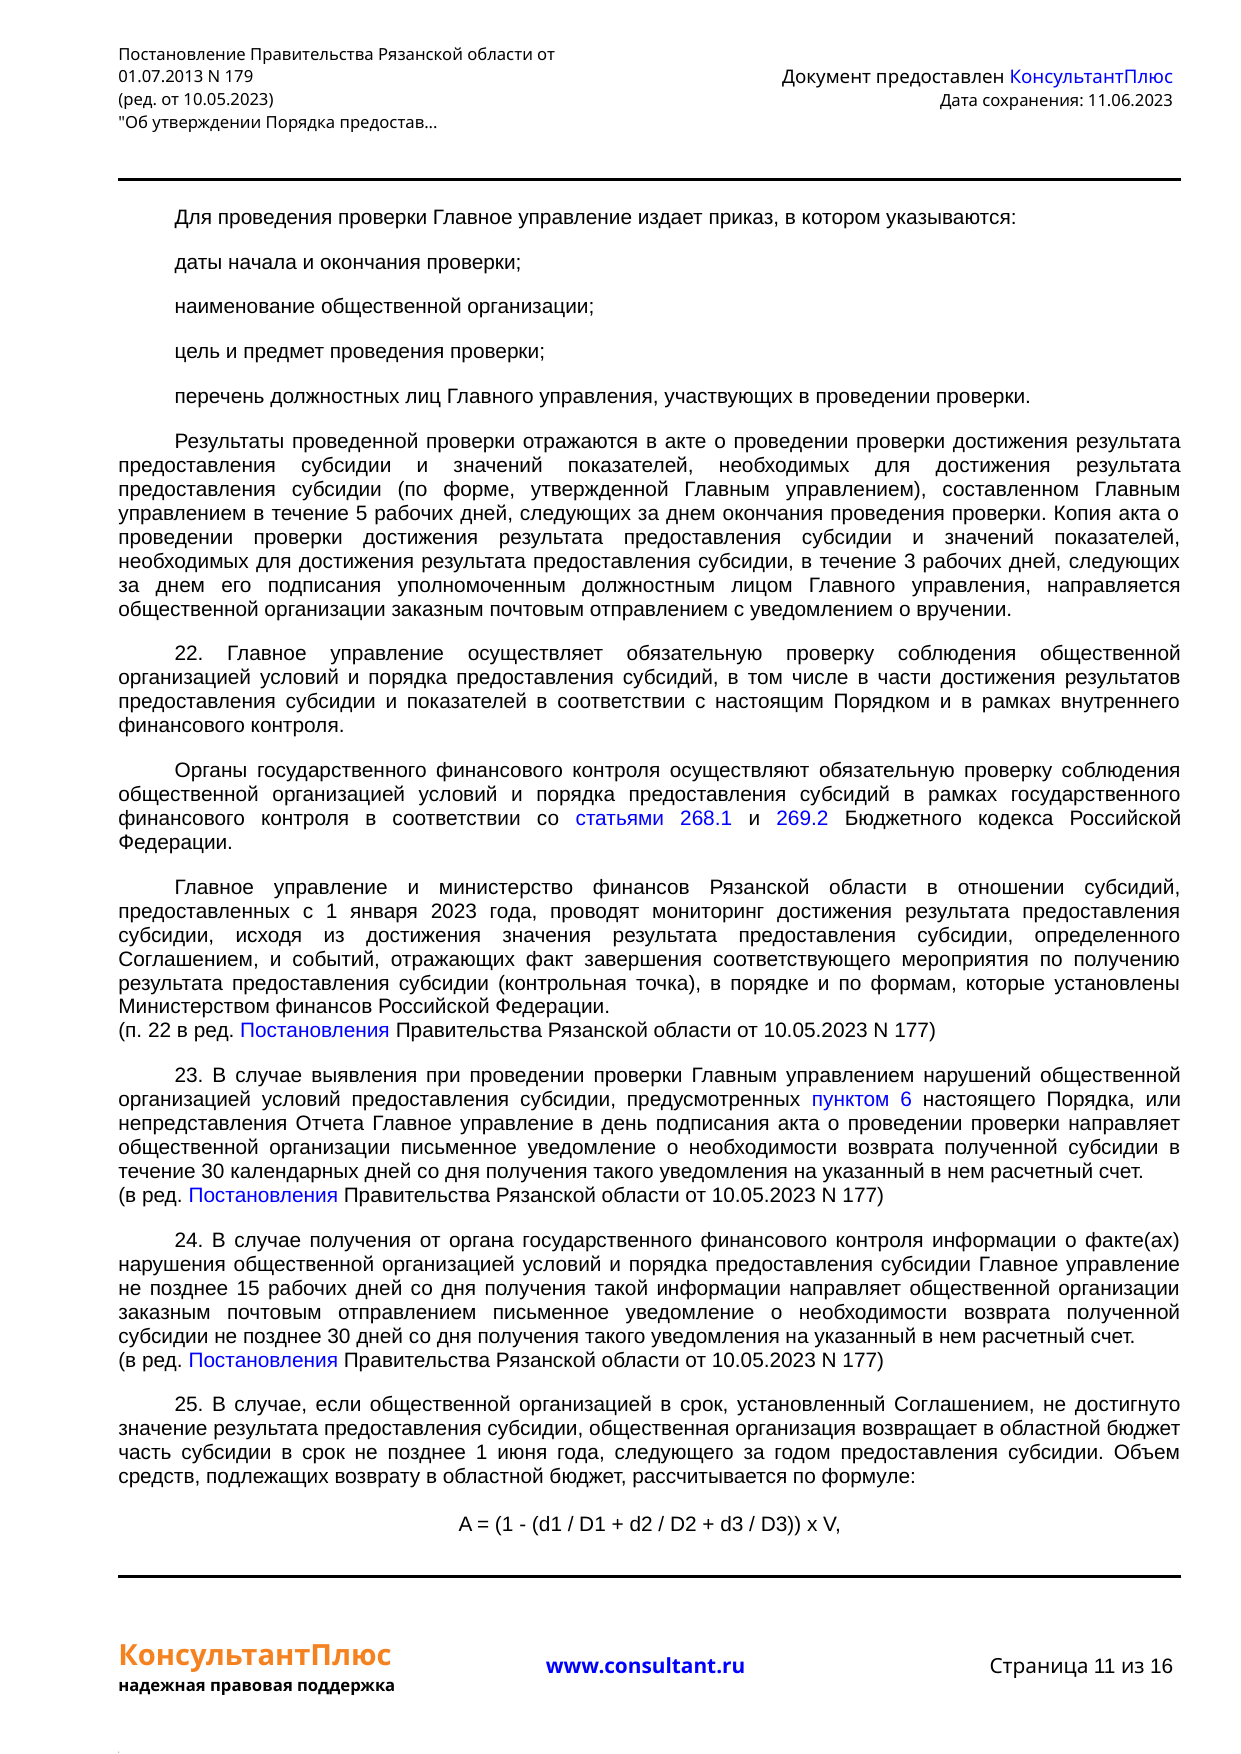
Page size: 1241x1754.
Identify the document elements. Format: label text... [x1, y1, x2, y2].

text Органы государственного финансового контроля осуществляют обязательную проверку соблюдения общественной организацией условий и порядка предоставления субсидий в рамках государственного финансового контроля в соответствии со статьями 268.1 и 269.2 Бюджетного кодекса Российской Федерации. [118, 758, 1181, 854]
text (в ред. Постановления Правительства Рязанской области от 10.05.2023 N 177) [118, 1347, 1181, 1371]
text даты начала и окончания проверки; [118, 249, 1181, 273]
text Главное управление и министерство финансов Рязанской области в отношении субсидий, предоставленных с 1 января 2023 года, проводят мониторинг достижения результата предоставления субсидии, исходя из достижения значения результата предоставления субсидии, определенного Соглашением, и событий, отражающих факт завершения соответствующего мероприятия по получению результата предоставления субсидии (контрольная точка), в порядке и по формам, которые установлены Министерством финансов Российской Федерации. [118, 874, 1181, 1018]
text A = (1 - (d1 / D1 + d2 / D2 + d3 / D3)) x V, [118, 1512, 1181, 1536]
text 23. В случае выявления при проведении проверки Главным управлением нарушений общественной организацией условий предоставления субсидии, предусмотренных пунктом 6 настоящего Порядка, или непредставления Отчета Главное управление в день подписания акта о проведении проверки направляет общественной организации письменное уведомление о необходимости возврата полученной субсидии в течение 30 календарных дней со дня получения такого уведомления на указанный в нем расчетный счет. [118, 1063, 1181, 1183]
text наименование общественной организации; [118, 294, 1181, 318]
text 24. В случае получения от органа государственного финансового контроля информации о факте(ах) нарушения общественной организацией условий и порядка предоставления субсидии Главное управление не позднее 15 рабочих дней со дня получения такой информации направляет общественной организации заказным почтовым отправлением письменное уведомление о необходимости возврата полученной субсидии не позднее 30 дней со дня получения такого уведомления на указанный в нем расчетный счет. [118, 1228, 1181, 1347]
text 22. Главное управление осуществляет обязательную проверку соблюдения общественной организацией условий и порядка предоставления субсидий, в том числе в части достижения результатов предоставления субсидии и показателей в соответствии с настоящим Порядком и в рамках внутреннего финансового контроля. [118, 641, 1181, 737]
text (п. 22 в ред. Постановления Правительства Рязанской области от 10.05.2023 N 177) [118, 1018, 1181, 1042]
text Результаты проведенной проверки отражаются в акте о проведении проверки достижения результата предоставления субсидии и значений показателей, необходимых для достижения результата предоставления субсидии (по форме, утвержденной Главным управлением), составленном Главным управлением в течение 5 рабочих дней, следующих за днем окончания проведения проверки. Копия акта о проведении проверки достижения результата предоставления субсидии и значений показателей, необходимых для достижения результата предоставления субсидии, в течение 3 рабочих дней, следующих за днем его подписания уполномоченным должностным лицом Главного управления, направляется общественной организации заказным почтовым отправлением с уведомлением о вручении. [118, 429, 1181, 620]
text 25. В случае, если общественной организацией в срок, установленный Соглашением, не достигнуто значение результата предоставления субсидии, общественная организация возвращает в областной бюджет часть субсидии в срок не позднее 1 июня года, следующего за годом предоставления субсидии. Объем средств, подлежащих возврату в областной бюджет, рассчитывается по формуле: [118, 1392, 1181, 1488]
text (в ред. Постановления Правительства Рязанской области от 10.05.2023 N 177) [118, 1183, 1181, 1207]
text Для проведения проверки Главное управление издает приказ, в котором указываются: [118, 205, 1181, 229]
text цель и предмет проведения проверки; [118, 339, 1181, 363]
text перечень должностных лиц Главного управления, участвующих в проведении проверки. [118, 384, 1181, 408]
